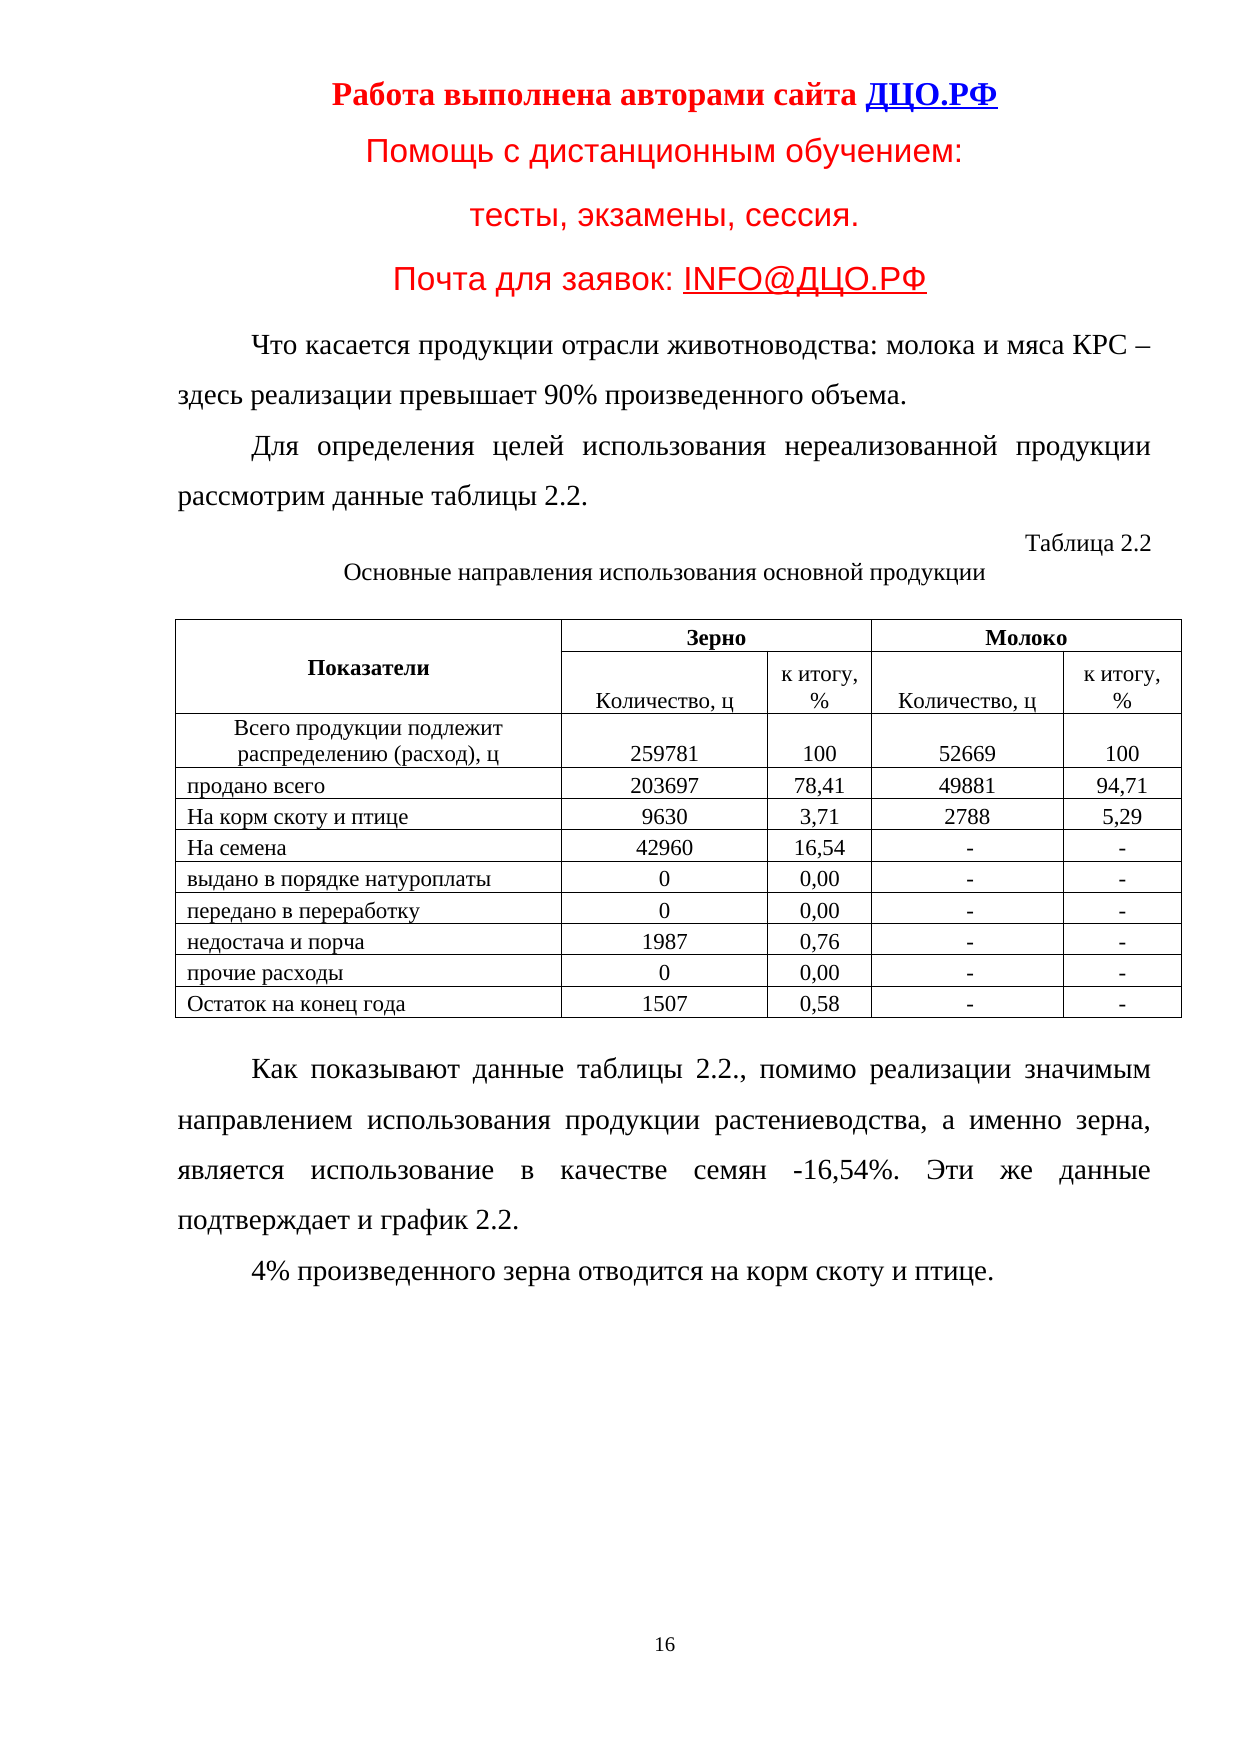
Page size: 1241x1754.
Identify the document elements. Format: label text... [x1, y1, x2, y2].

table_cell 5,29 [1064, 799, 1181, 829]
table_cell - [1064, 893, 1181, 923]
table_cell 259781 [562, 714, 767, 767]
text Что касается продукции отрасли животноводства: молока и мяса КРС – здесь реализации превышает 90% произведенного объема. [177, 327, 1152, 411]
table_cell продано всего [176, 768, 561, 798]
table_cell прочие расходы [176, 955, 561, 986]
table_cell - [872, 955, 1063, 986]
table_cell 42960 [562, 830, 767, 861]
table_cell 0 [562, 955, 767, 986]
table_cell к итогу, % [768, 652, 871, 713]
table_cell Количество, ц [562, 652, 767, 713]
text Таблица 2.2 [177, 528, 1152, 557]
table_cell передано в переработку [176, 893, 561, 923]
table_cell к итогу, % [1064, 652, 1181, 713]
text Как показывают данные таблицы 2.2., помимо реализации значимым направлением использования продукции растениеводства, а именно зерна, является использование в качестве семян -16,54%. Эти же данные подтверждает и график 2.2. [177, 1051, 1152, 1236]
table_cell 78,41 [768, 768, 871, 798]
table_cell Количество, ц [872, 652, 1063, 713]
table_cell 2788 [872, 799, 1063, 829]
text Для определения целей использования нереализованной продукции рассмотрим данные таблицы 2.2. [177, 428, 1152, 512]
table_cell 0,00 [768, 862, 871, 892]
table_cell 16,54 [768, 830, 871, 861]
table_cell 100 [768, 714, 871, 767]
table_cell Всего продукции подлежит распределению (расход), ц [176, 714, 561, 767]
table_cell 0,76 [768, 924, 871, 954]
text 4% произведенного зерна отводится на корм скоту и птице. [177, 1253, 1152, 1286]
table_cell - [1064, 924, 1181, 954]
table_cell 9630 [562, 799, 767, 829]
table_cell - [872, 830, 1063, 861]
table_cell 203697 [562, 768, 767, 798]
table_cell 1987 [562, 924, 767, 954]
table_cell - [872, 893, 1063, 923]
table_header Зерно [562, 620, 871, 651]
table_header Показатели [176, 620, 561, 713]
text Основные направления использования основной продукции [177, 557, 1152, 586]
table_cell На корм скоту и птице [176, 799, 561, 829]
table_cell Остаток на конец года [176, 987, 561, 1017]
table_cell - [872, 862, 1063, 892]
table_cell 1507 [562, 987, 767, 1017]
table_cell 0,00 [768, 955, 871, 986]
table_cell 94,71 [1064, 768, 1181, 798]
table_cell 100 [1064, 714, 1181, 767]
table_cell - [872, 924, 1063, 954]
table_cell 0 [562, 862, 767, 892]
table_cell недостача и порча [176, 924, 561, 954]
table_cell На семена [176, 830, 561, 861]
table_cell - [872, 987, 1063, 1017]
table_cell 0 [562, 893, 767, 923]
table_cell - [1064, 862, 1181, 892]
table_cell 0,58 [768, 987, 871, 1017]
table_cell выдано в порядке натуроплаты [176, 862, 561, 892]
table_cell - [1064, 830, 1181, 861]
table_cell - [1064, 955, 1181, 986]
table_cell 52669 [872, 714, 1063, 767]
table_cell 3,71 [768, 799, 871, 829]
table_cell 49881 [872, 768, 1063, 798]
table_cell 0,00 [768, 893, 871, 923]
table_header Молоко [872, 620, 1181, 651]
table_cell - [1064, 987, 1181, 1017]
